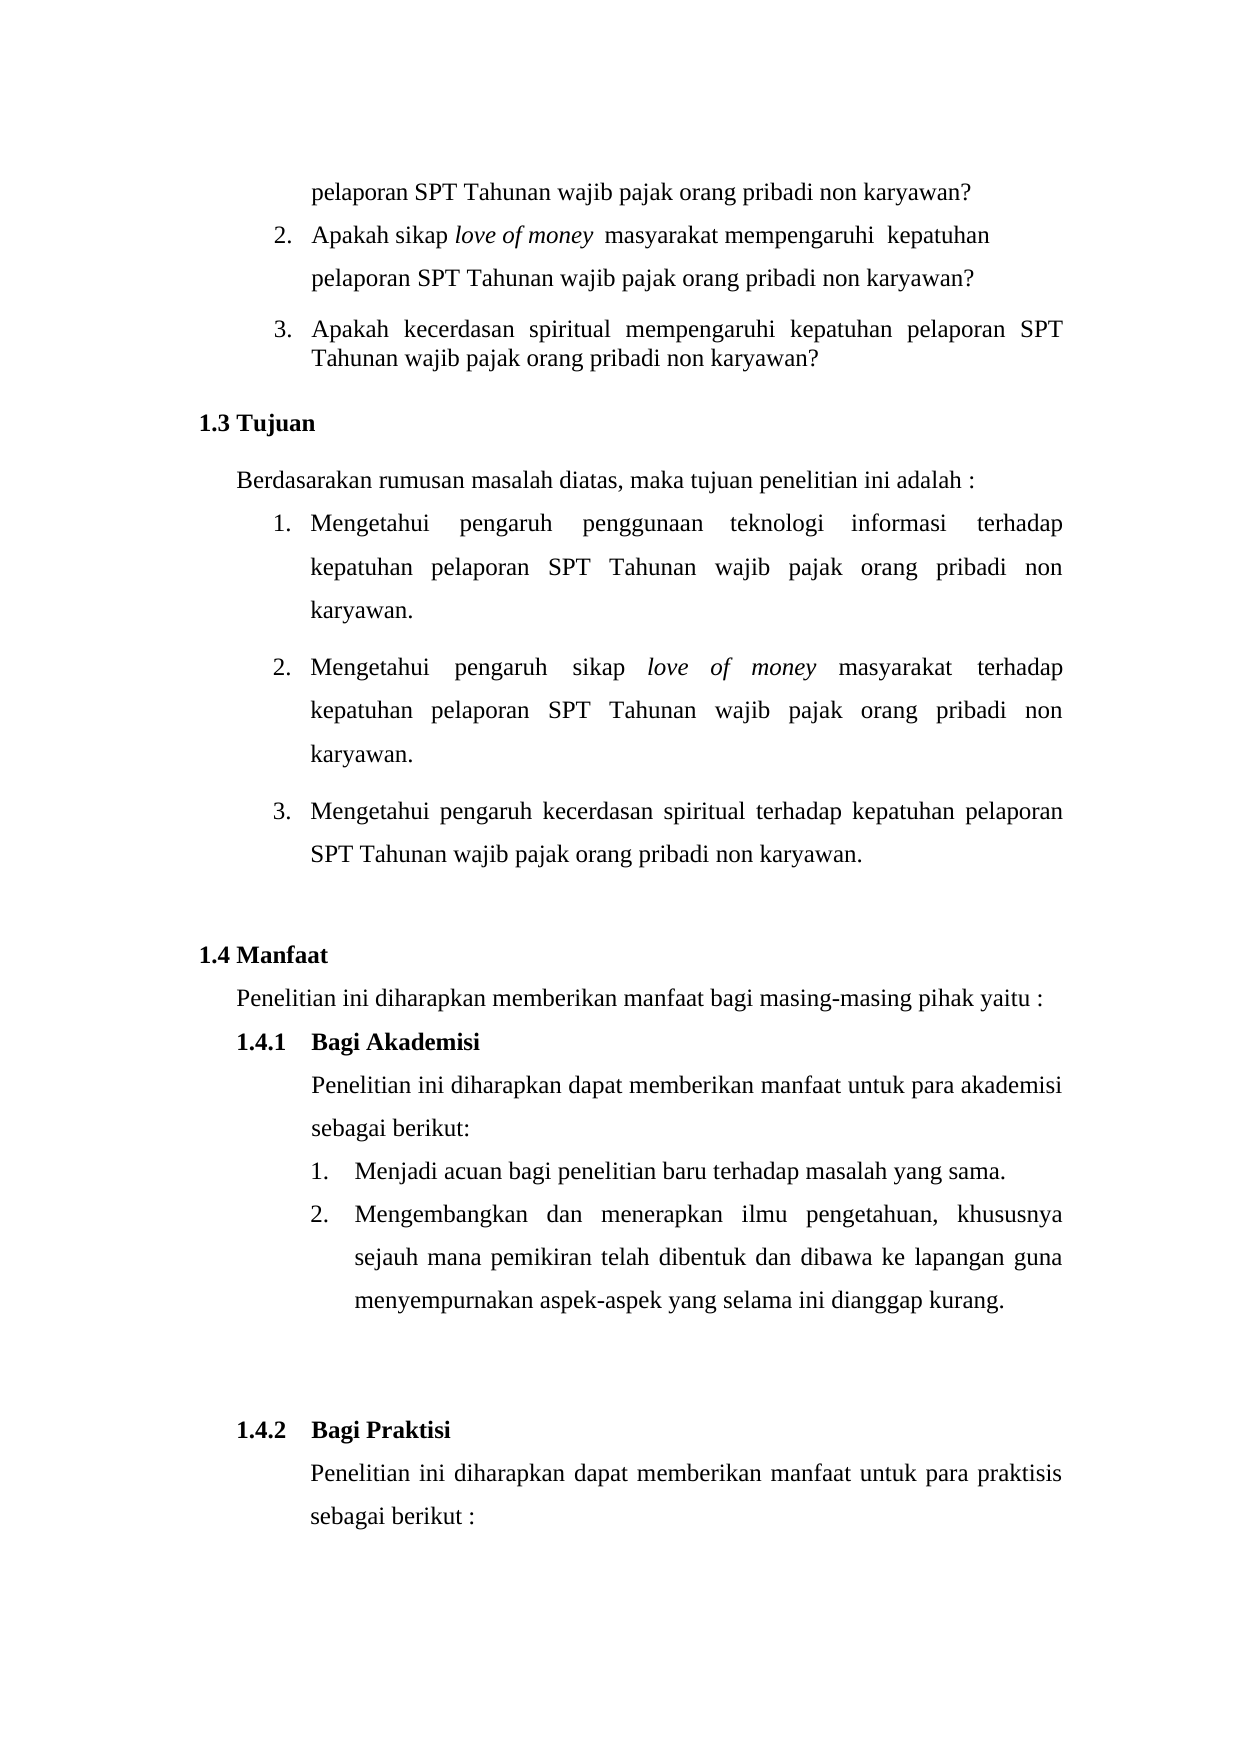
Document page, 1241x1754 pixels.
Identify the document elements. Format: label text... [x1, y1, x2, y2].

list Menjadi acuan bagi penelitian baru terhadap masalah yang sama. [310, 1156, 1063, 1185]
text Berdasarakan rumusan masalah diatas, maka tujuan penelitian ini adalah : [236, 465, 1063, 494]
subtitle Manfaat [199, 940, 1063, 969]
list Bagi Praktisi [236, 1415, 1063, 1444]
list Mengetahui pengaruh penggunaan teknologi informasi terhadap kepatuhan pelaporan SPT Tahunan wajib pajak orang pribadi non karyawan. [273, 508, 1063, 623]
list Penelitian ini diharapkan dapat memberikan manfaat untuk para akademisi sebagai berikut: [311, 1070, 1063, 1142]
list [274, 177, 1063, 206]
list Mengetahui pengaruh sikap love of money masyarakat terhadap kepatuhan pelaporan SPT Tahunan wajib pajak orang pribadi non karyawan. [273, 652, 1063, 767]
list Mengetahui pengaruh kecerdasan spiritual terhadap kepatuhan pelaporan SPT Tahunan wajib pajak orang pribadi non karyawan. [273, 796, 1063, 868]
list Penelitian ini diharapkan memberikan manfaat bagi masing-masing pihak yaitu : [236, 983, 1063, 1012]
list Bagi Akademisi [236, 1027, 1063, 1056]
list Apakah kecerdasan spiritual mempengaruhi kepatuhan pelaporan SPT Tahunan wajib pajak orang pribadi non karyawan? [274, 314, 1063, 372]
list Mengembangkan dan menerapkan ilmu pengetahuan, khususnya sejauh mana pemikiran telah dibentuk dan dibawa ke lapangan guna menyempurnakan aspek-aspek yang selama ini dianggap kurang. [310, 1199, 1063, 1314]
text Penelitian ini diharapkan dapat memberikan manfaat untuk para praktisis sebagai berikut : [310, 1458, 1063, 1530]
list Apakah sikap love of money masyarakat mempengaruhi kepatuhan pelaporan SPT Tahunan wajib pajak orang pribadi non karyawan? [274, 220, 1063, 292]
subtitle Tujuan [199, 408, 1063, 437]
